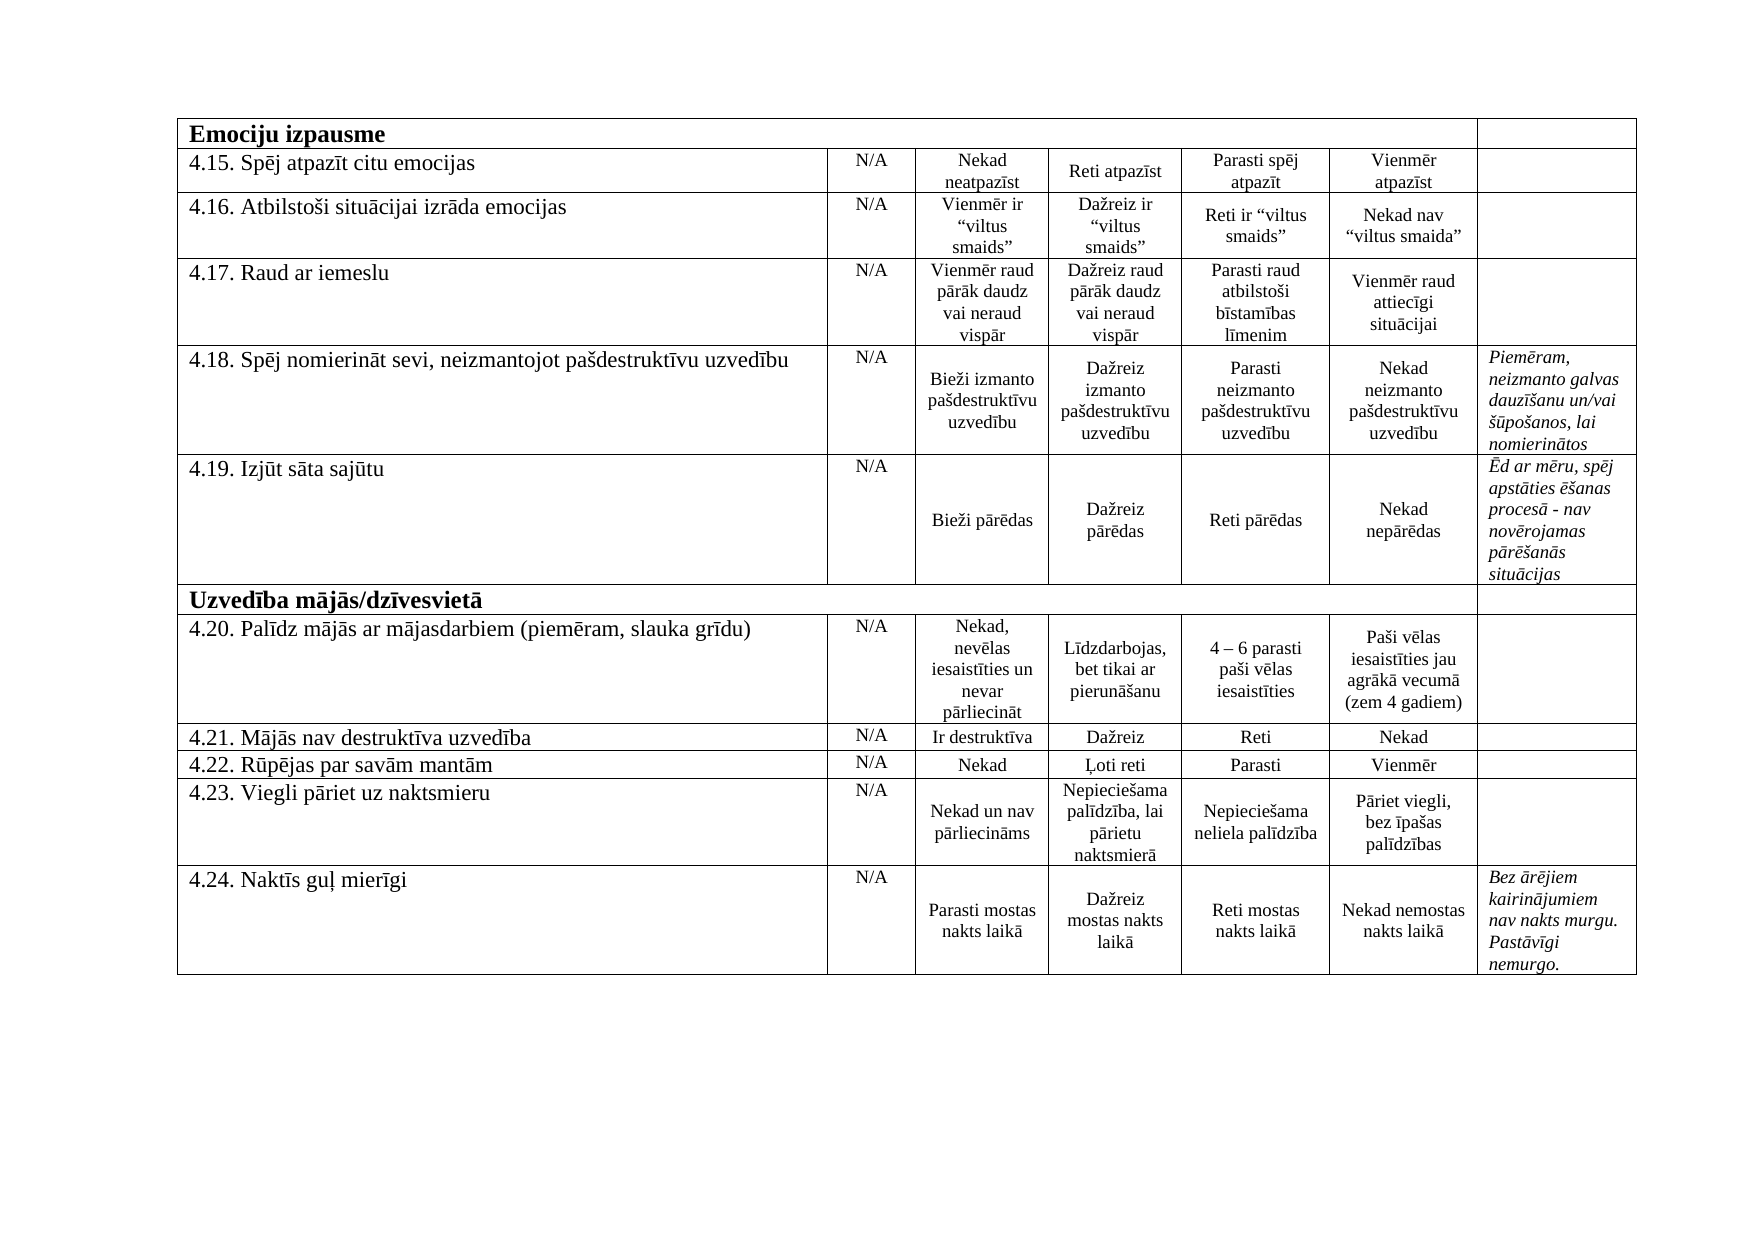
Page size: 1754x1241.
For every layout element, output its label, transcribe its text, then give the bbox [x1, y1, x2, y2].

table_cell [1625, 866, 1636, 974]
table_cell Bieži izmanto pašdestruktīvu uzvedību [916, 346, 1048, 454]
table_cell Nekad [1330, 724, 1477, 750]
table_cell Dažreiz [1049, 724, 1181, 750]
table_cell 4.19. Izjūt sāta sajūtu [178, 455, 827, 584]
table_cell 4.20. Palīdz mājās ar mājasdarbiem (piemēram, slauka grīdu) [178, 615, 827, 723]
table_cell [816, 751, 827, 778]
table_cell N/A [828, 259, 915, 345]
table_cell N/A [828, 346, 915, 454]
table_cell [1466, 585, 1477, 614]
table_cell 4.18. Spēj nomierināt sevi, neizmantojot pašdestruktīvu uzvedību [178, 346, 827, 454]
table_cell Dažreiz mostas nakts laikā [1049, 866, 1181, 974]
table_cell Reti mostas nakts laikā [1182, 866, 1329, 974]
table_cell Reti atpazīst [1049, 149, 1181, 192]
table_cell Parasti [1182, 751, 1329, 778]
table_cell Parasti neizmanto pašdestruktīvu uzvedību [1182, 346, 1329, 454]
table_cell Parasti mostas nakts laikā [916, 866, 1048, 974]
table_cell Nekad neizmanto pašdestruktīvu uzvedību [1330, 346, 1477, 454]
table_cell Reti pārēdas [1182, 455, 1329, 584]
table_cell 4 – 6 parasti paši vēlas iesaistīties [1182, 615, 1329, 723]
table_cell Nekad [916, 751, 1048, 778]
table_cell Vienmēr raud attiecīgi situācijai [1330, 259, 1477, 345]
table_cell N/A [828, 455, 915, 584]
table_cell N/A [828, 779, 915, 865]
table_cell Līdzdarbojas, bet tikai ar pierunāšanu [1049, 615, 1181, 723]
table_cell N/A [828, 866, 915, 974]
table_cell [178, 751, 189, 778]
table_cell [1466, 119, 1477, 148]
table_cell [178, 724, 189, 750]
table_cell Dažreiz pārēdas [1049, 455, 1181, 584]
table_cell N/A [828, 751, 915, 778]
table_cell [1478, 193, 1636, 258]
table_cell [1478, 119, 1636, 148]
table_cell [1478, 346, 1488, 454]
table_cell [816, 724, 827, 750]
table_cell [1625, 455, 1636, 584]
table_cell 4.23. Viegli pāriet uz naktsmieru [178, 779, 827, 865]
table_cell N/A [828, 149, 915, 192]
table_cell Vienmēr [1330, 751, 1477, 778]
table_cell [1478, 779, 1636, 865]
table_cell [1478, 149, 1636, 192]
table_cell [1478, 751, 1636, 778]
table_cell N/A [828, 724, 915, 750]
table_cell 4.15. Spēj atpazīt citu emocijas [178, 149, 827, 192]
table_cell Reti ir “viltus smaids” [1182, 193, 1329, 258]
table_cell Ir destruktīva [916, 724, 1048, 750]
table_cell Nekad nemostas nakts laikā [1330, 866, 1477, 974]
table_cell Reti [1182, 724, 1329, 750]
table_cell Ļoti reti [1049, 751, 1181, 778]
table_cell [1478, 615, 1636, 723]
table_cell Pāriet viegli, bez īpašas palīdzības [1330, 779, 1477, 865]
table_cell Nekad un nav pārliecināms [916, 779, 1048, 865]
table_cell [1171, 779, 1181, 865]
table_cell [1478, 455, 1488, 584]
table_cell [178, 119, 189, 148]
table_cell Nekad nav “viltus smaida” [1330, 193, 1477, 258]
table_cell N/A [828, 615, 915, 723]
table_cell N/A [828, 193, 915, 258]
table_cell Bieži pārēdas [916, 455, 1048, 584]
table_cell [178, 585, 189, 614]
table_cell 4.17. Raud ar iemeslu [178, 259, 827, 345]
table_cell Paši vēlas iesaistīties jau agrākā vecumā (zem 4 gadiem) [1330, 615, 1477, 723]
table_cell Dažreiz izmanto pašdestruktīvu uzvedību [1049, 346, 1181, 454]
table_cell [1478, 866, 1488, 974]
table_cell Nepieciešama neliela palīdzība [1182, 779, 1329, 865]
table_cell [1478, 724, 1636, 750]
table_cell 4.24. Naktīs guļ mierīgi [178, 866, 827, 974]
table_cell 4.16. Atbilstoši situācijai izrāda emocijas [178, 193, 827, 258]
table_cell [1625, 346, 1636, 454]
table_cell Nekad nepārēdas [1330, 455, 1477, 584]
table_cell [1478, 259, 1636, 345]
table_cell [1478, 585, 1636, 614]
